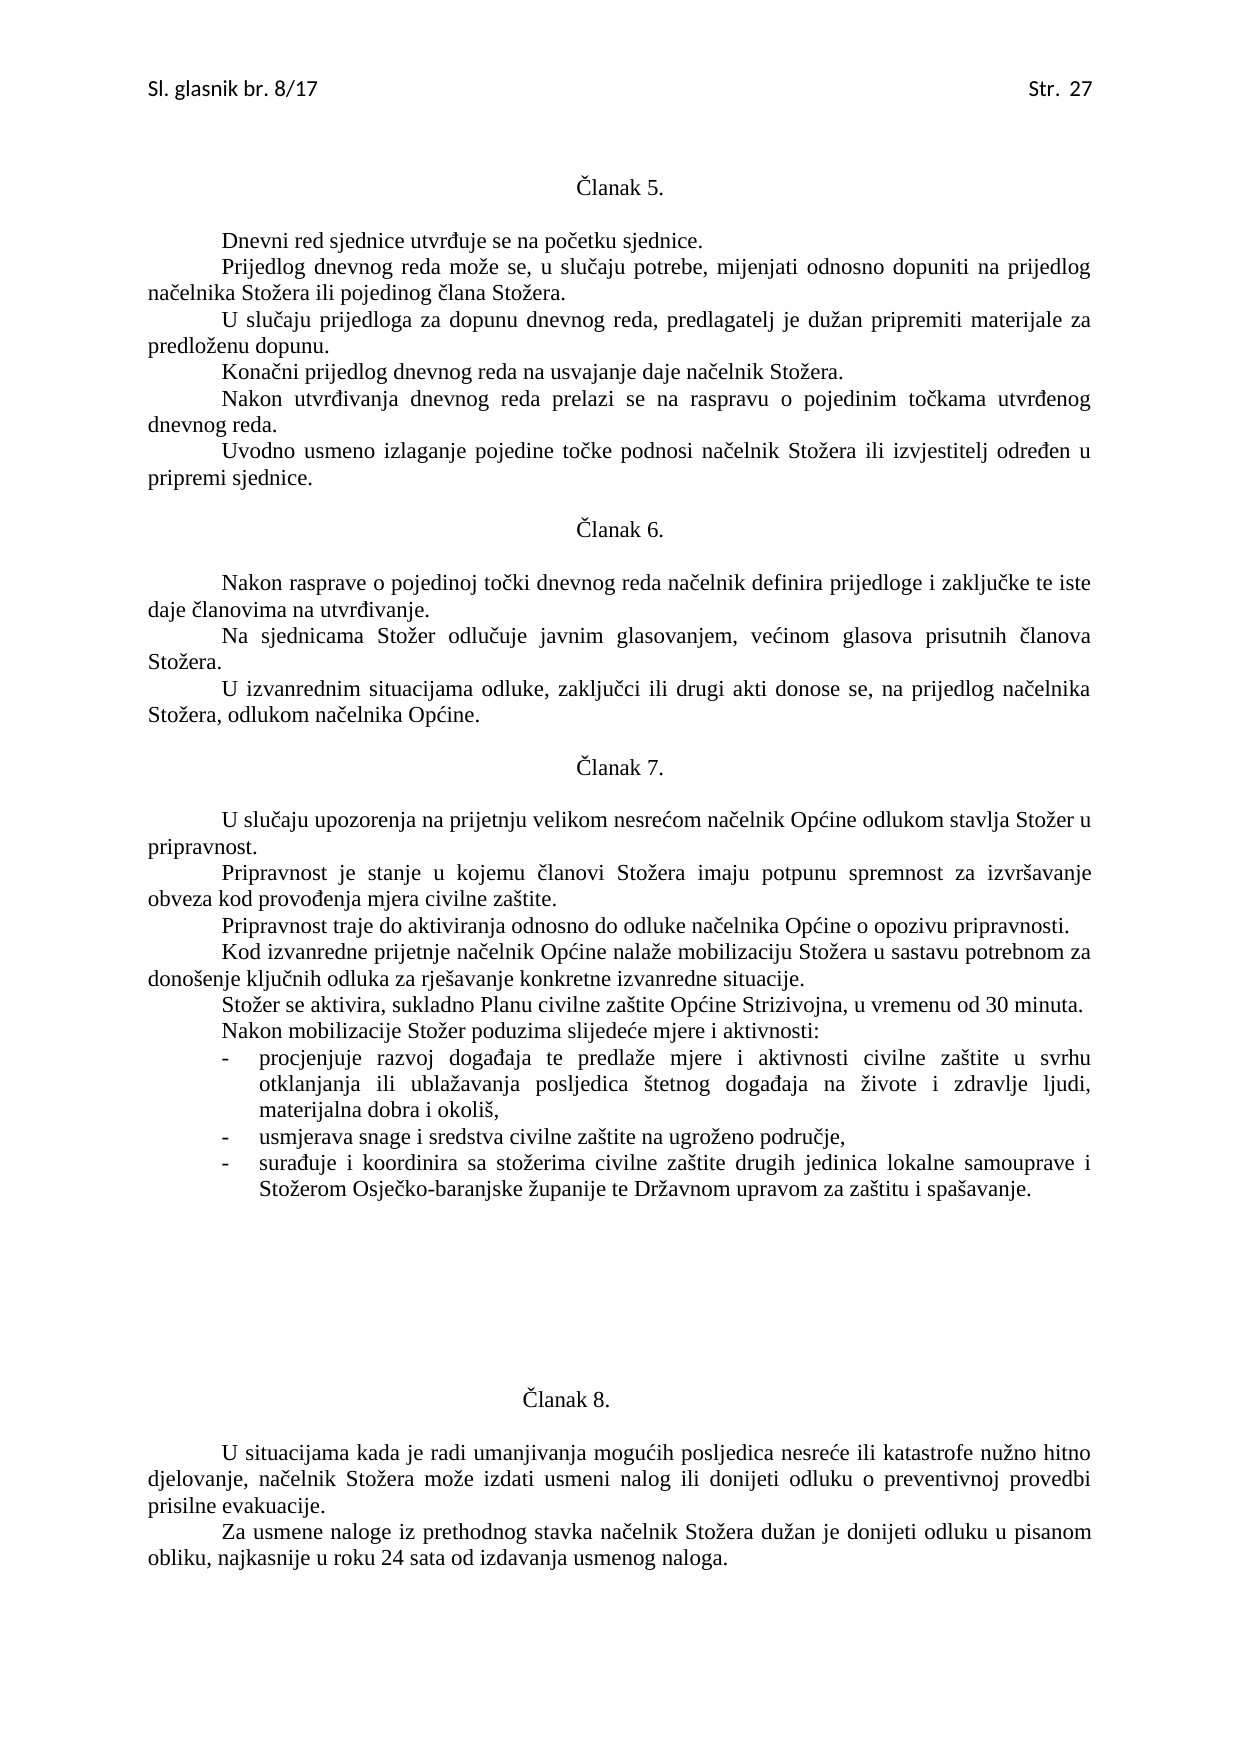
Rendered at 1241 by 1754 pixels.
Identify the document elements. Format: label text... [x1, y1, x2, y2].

text U slučaju prijedloga za dopunu dnevnog reda, predlagatelj je dužan pripremiti materijale za predloženu dopunu. [148, 306, 1093, 358]
text Stožer se aktivira, sukladno Planu civilne zaštite Općine Strizivojna, u vremenu od 30 minuta. [148, 991, 1093, 1017]
text Nakon utvrđivanja dnevnog reda prelazi se na raspravu o pojedinim točkama utvrđenog dnevnog reda. [148, 385, 1093, 437]
text U izvanrednim situacijama odluke, zaključci ili drugi akti donose se, na prijedlog načelnika Stožera, odlukom načelnika Općine. [148, 675, 1093, 727]
text Uvodno usmeno izlaganje pojedine točke podnosi načelnik Stožera ili izvjestitelj određen u pripremi sjednice. [148, 437, 1093, 490]
list usmjerava snage i sredstva civilne zaštite na ugroženo područje, [221, 1123, 1093, 1149]
text Članak 5. [148, 174, 1093, 200]
text Nakon rasprave o pojedinoj točki dnevnog reda načelnik definira prijedloge i zaključke te iste daje članovima na utvrđivanje. [148, 569, 1093, 622]
text Konačni prijedlog dnevnog reda na usvajanje daje načelnik Stožera. [148, 358, 1093, 385]
text U situacijama kada je radi umanjivanja mogućih posljedica nesreće ili katastrofe nužno hitno djelovanje, načelnik Stožera može izdati usmeni nalog ili donijeti odluku o preventivnoj provedbi prisilne evakuacije. [148, 1439, 1093, 1518]
text Pripravnost traje do aktiviranja odnosno do odluke načelnika Općine o opozivu pripravnosti. [148, 912, 1093, 938]
text Dnevni red sjednice utvrđuje se na početku sjednice. [148, 227, 1093, 253]
text Članak 7. [148, 754, 1093, 780]
list procjenjuje razvoj događaja te predlaže mjere i aktivnosti civilne zaštite u svrhu otklanjanja ili ublažavanja posljedica štetnog događaja na živote i zdravlje ljudi, materijalna dobra i okoliš, [221, 1044, 1093, 1123]
text Nakon mobilizacije Stožer poduzima slijedeće mjere i aktivnosti: [148, 1017, 1093, 1044]
list surađuje i koordinira sa stožerima civilne zaštite drugih jedinica lokalne samouprave i Stožerom Osječko-baranjske županije te Državnom upravom za zaštitu i spašavanje. [221, 1149, 1093, 1202]
text U slučaju upozorenja na prijetnju velikom nesrećom načelnik Općine odlukom stavlja Stožer u pripravnost. [148, 806, 1093, 859]
text Kod izvanredne prijetnje načelnik Općine nalaže mobilizaciju Stožera u sastavu potrebnom za donošenje ključnih odluka za rješavanje konkretne izvanredne situacije. [148, 938, 1093, 991]
text Članak 8. [517, 1386, 1093, 1413]
text Prijedlog dnevnog reda može se, u slučaju potrebe, mijenjati odnosno dopuniti na prijedlog načelnika Stožera ili pojedinog člana Stožera. [148, 253, 1093, 306]
text Članak 6. [148, 517, 1093, 543]
text Za usmene naloge iz prethodnog stavka načelnik Stožera dužan je donijeti odluku u pisanom obliku, najkasnije u roku 24 sata od izdavanja usmenog naloga. [148, 1518, 1093, 1571]
text Pripravnost je stanje u kojemu članovi Stožera imaju potpunu spremnost za izvršavanje obveza kod provođenja mjera civilne zaštite. [148, 859, 1093, 912]
text Na sjednicama Stožer odlučuje javnim glasovanjem, većinom glasova prisutnih članova Stožera. [148, 622, 1093, 675]
